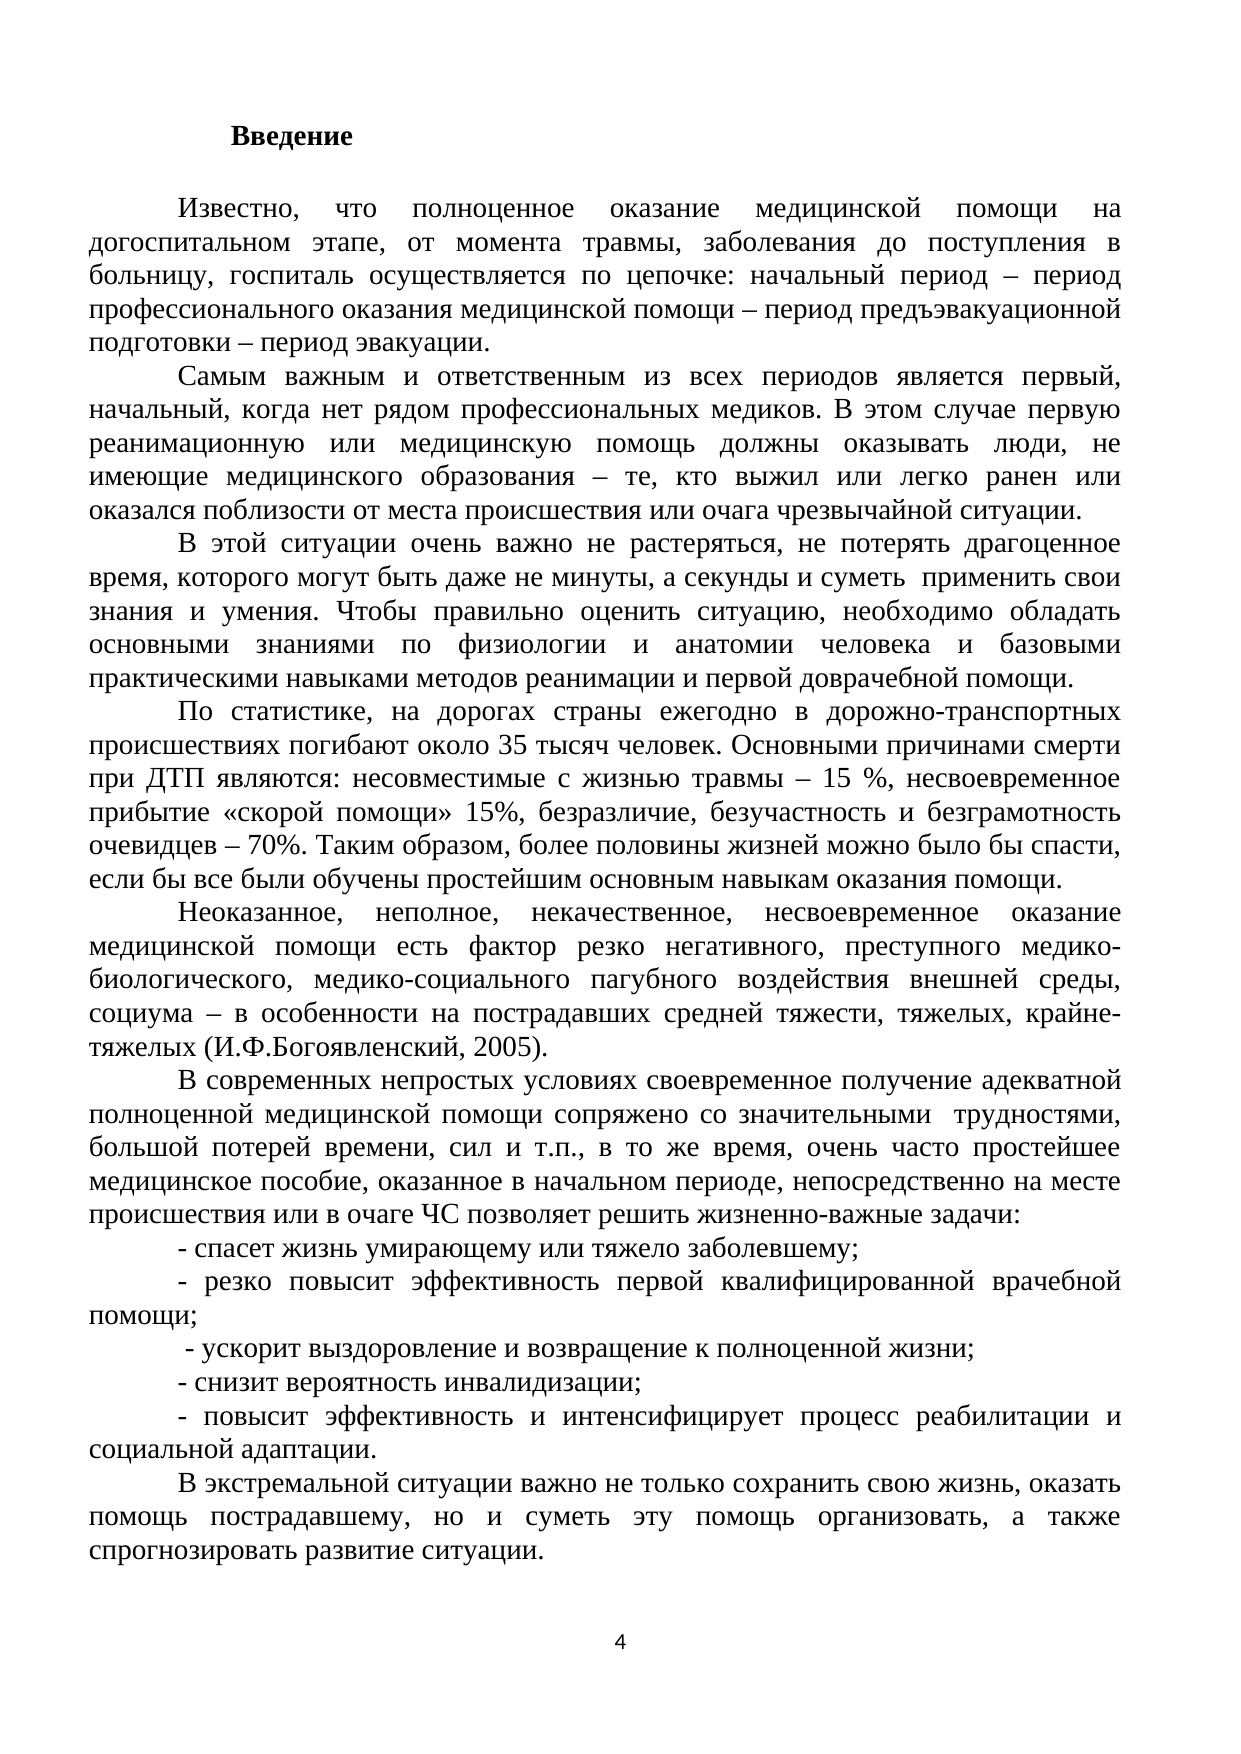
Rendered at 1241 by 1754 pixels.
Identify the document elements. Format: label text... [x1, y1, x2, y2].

text По статистике, на дорогах страны ежегодно в дорожно-транспортных происшествиях погибают около 35 тысяч человек. Основными причинами смерти при ДТП являются: несовместимые с жизнью травмы – 15 %, несвоевременное прибытие «скорой помощи» 15%, безразличие, безучастность и безграмотность очевидцев – 70%. Таким образом, более половины жизней можно было бы спасти, если бы все были обучены простейшим основным навыкам оказания помощи. [88, 693, 1122, 894]
text Известно, что полноценное оказание медицинской помощи на догоспитальном этапе, от момента травмы, заболевания до поступления в больницу, госпиталь осуществляется по цепочке: начальный период – период профессионального оказания медицинской помощи – период предъэвакуационной подготовки – период эвакуации. [88, 190, 1122, 358]
text В этой ситуации очень важно не растеряться, не потерять драгоценное время, которого могут быть даже не минуты, а секунды и суметь применить свои знания и умения. Чтобы правильно оценить ситуацию, необходимо обладать основными знаниями по физиологии и анатомии человека и базовыми практическими навыками методов реанимации и первой доврачебной помощи. [88, 526, 1122, 693]
text В экстремальной ситуации важно не только сохранить свою жизнь, оказать помощь пострадавшему, но и суметь эту помощь организовать, а также спрогнозировать развитие ситуации. [88, 1465, 1122, 1565]
text Неоказанное, неполное, некачественное, несвоевременное оказание медицинской помощи есть фактор резко негативного, преступного медико-биологического, медико-социального пагубного воздействия внешней среды, социума – в особенности на пострадавших средней тяжести, тяжелых, крайне-тяжелых (И.Ф.Богоявленский, 2005). [88, 894, 1122, 1062]
text В современных непростых условиях своевременное получение адекватной полноценной медицинской помощи сопряжено со значительными трудностями, большой потерей времени, сил и т.п., в то же время, очень часто простейшее медицинское пособие, оказанное в начальном периоде, непосредственно на месте происшествия или в очаге ЧС позволяет решить жизненно-важные задачи: [88, 1062, 1122, 1230]
text - спасет жизнь умирающему или тяжело заболевшему; [88, 1230, 1122, 1263]
list Введение [231, 118, 1122, 152]
text Самым важным и ответственным из всех периодов является первый, начальный, когда нет рядом профессиональных медиков. В этом случае первую реанимационную или медицинскую помощь должны оказывать люди, не имеющие медицинского образования – те, кто выжил или легко ранен или оказался поблизости от места происшествия или очага чрезвычайной ситуации. [88, 358, 1122, 526]
text - снизит вероятность инвалидизации; [88, 1364, 1122, 1398]
text - повысит эффективность и интенсифицирует процесс реабилитации и социальной адаптации. [88, 1398, 1122, 1465]
text - ускорит выздоровление и возвращение к полноценной жизни; [88, 1331, 1122, 1364]
text - резко повысит эффективность первой квалифицированной врачебной помощи; [88, 1263, 1122, 1331]
